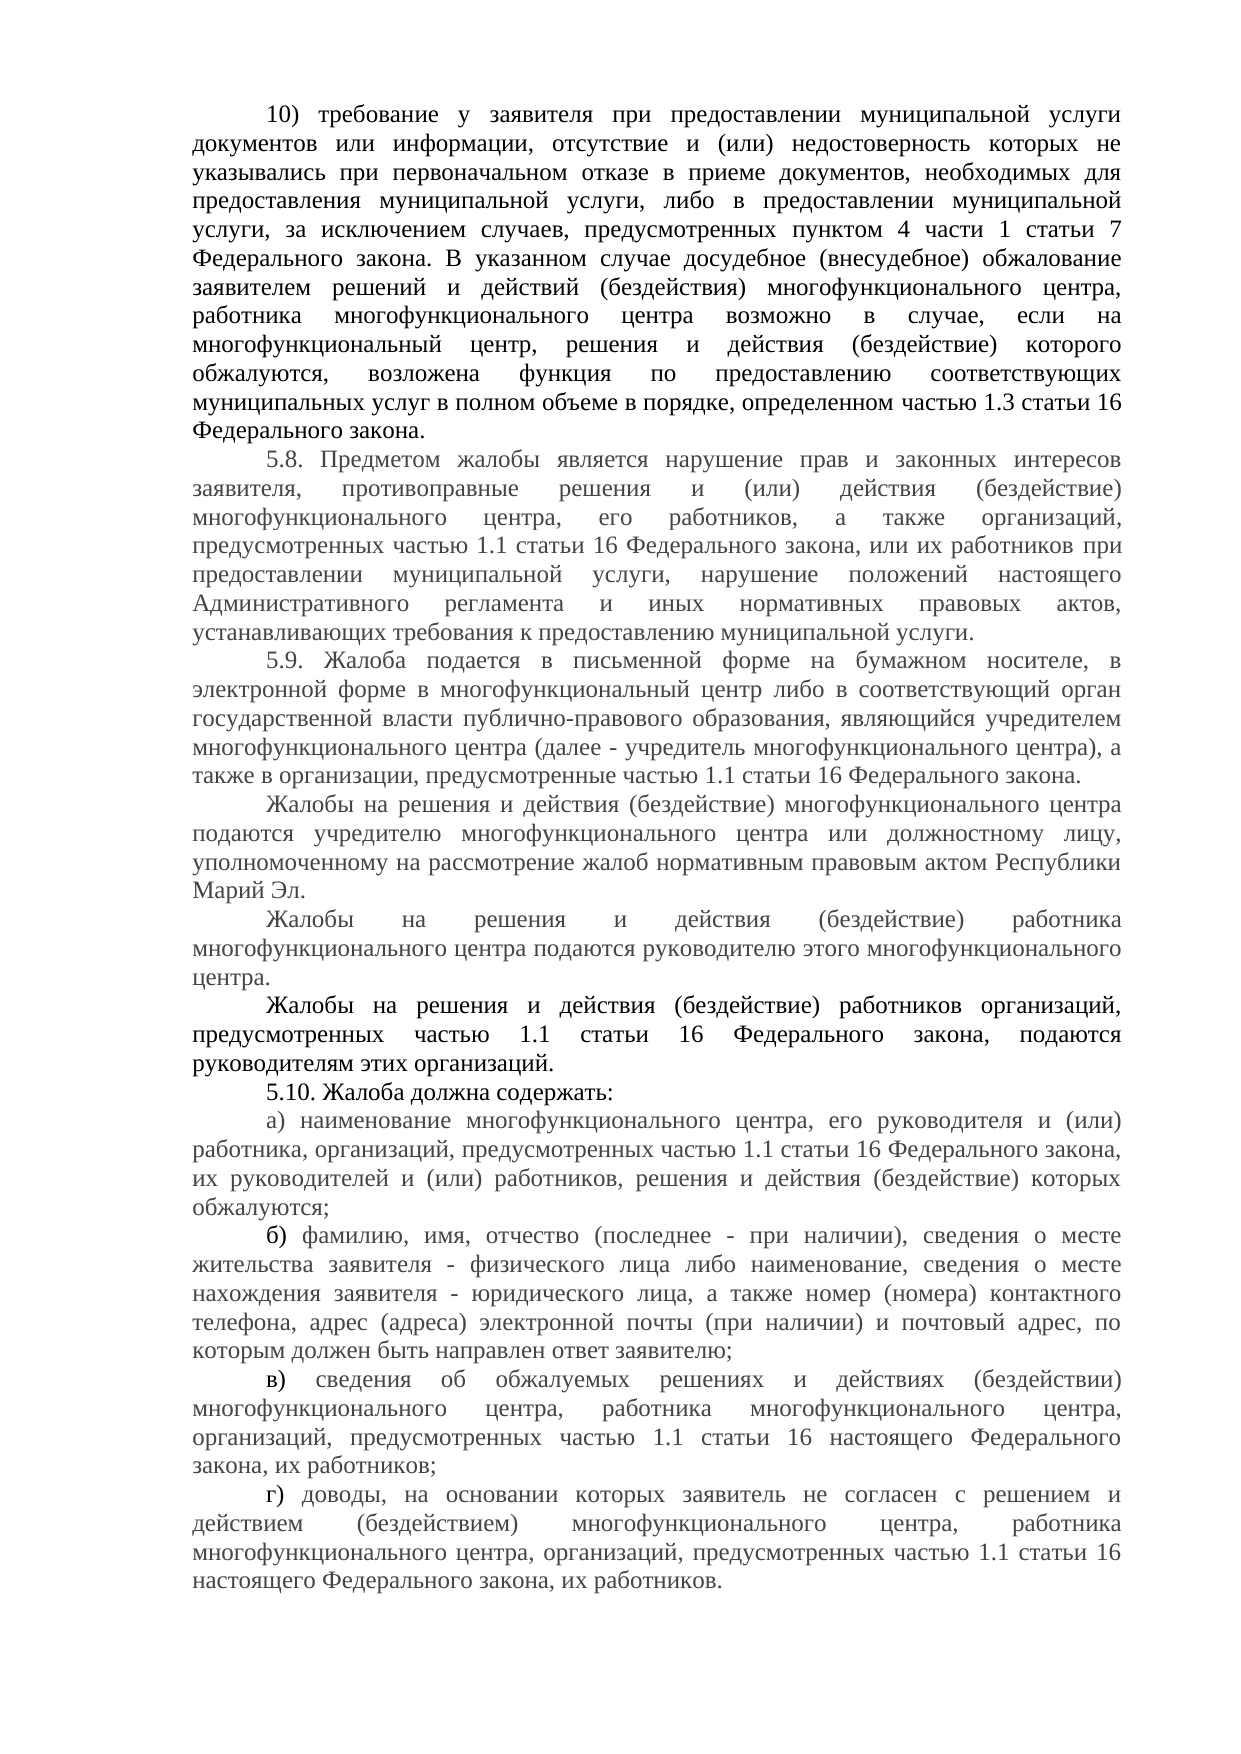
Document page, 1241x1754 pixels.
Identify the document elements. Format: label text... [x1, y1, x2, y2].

text 5.8. Предметом жалобы является нарушение прав и законных интересов заявителя, противоправные решения и (или) действия (бездействие) многофункционального центра, его работников, а также организаций, предусмотренных частью 1.1 статьи 16 Федерального закона, или их работников при предоставлении муниципальной услуги, нарушение положений настоящего Административного регламента и иных нормативных правовых актов, устанавливающих требования к предоставлению муниципальной услуги. [192, 530, 1122, 645]
text Жалобы на решения и действия (бездействие) работника многофункционального центра подаются руководителю этого многофункционального центра. [192, 904, 1122, 990]
text 5.9. Жалоба подается в письменной форме на бумажном носителе, в электронной форме в многофункциональный центр либо в соответствующий орган государственной власти публично-правового образования, являющийся учредителем многофункционального центра (далее - учредитель многофункционального центра), а также в организации, предусмотренные частью 1.1 статьи 16 Федерального закона. [192, 645, 1122, 789]
text Жалобы на решения и действия (бездействие) многофункционального центра подаются учредителю многофункционального центра или должностному лицу, уполномоченному на рассмотрение жалоб нормативным правовым актом Республики Марий Эл. [192, 789, 1122, 904]
text Жалобы на решения и действия (бездействие) работников организаций, предусмотренных частью 1.1 статьи 16 Федерального закона, подаются руководителям этих организаций. [192, 990, 1122, 1077]
text г) доводы, на основании которых заявитель не согласен с решением и действием (бездействием) многофункционального центра, работника многофункционального центра, организаций, предусмотренных частью 1.1 статьи 16 настоящего Федерального закона, их работников. [192, 1479, 1122, 1594]
text в) сведения об обжалуемых решениях и действиях (бездействии) многофункционального центра, работника многофункционального центра, организаций, предусмотренных частью 1.1 статьи 16 настоящего Федерального закона, их работников; [192, 1364, 1122, 1479]
text 10) требование у заявителя при предоставлении муниципальной услуги документов или информации, отсутствие и (или) недостоверность которых не указывались при первоначальном отказе в приеме документов, необходимых для предоставления муниципальной услуги, либо в предоставлении муниципальной услуги, за исключением случаев, предусмотренных пунктом 4 части 1 статьи 7 Федерального закона. В указанном случае досудебное (внесудебное) обжалование заявителем решений и действий (бездействия) многофункционального центра, работника многофункционального центра возможно в случае, если на многофункциональный центр, решения и действия (бездействие) которого обжалуются, возложена функция по предоставлению соответствующих муниципальных услуг в полном объеме в порядке, определенном частью 1.3 статьи 16 Федерального закона. [192, 99, 1122, 444]
text а) наименование многофункционального центра, его руководителя и (или) работника, организаций, предусмотренных частью 1.1 статьи 16 Федерального закона, их руководителей и (или) работников, решения и действия (бездействие) которых обжалуются; [192, 1105, 1122, 1220]
text б) фамилию, имя, отчество (последнее - при наличии), сведения о месте жительства заявителя - физического лица либо наименование, сведения о месте нахождения заявителя - юридического лица, а также номер (номера) контактного телефона, адрес (адреса) электронной почты (при наличии) и почтовый адрес, по которым должен быть направлен ответ заявителю; [192, 1220, 1122, 1364]
text 5.8. Предметом жалобы является нарушение прав и законных интересов заявителя, противоправные решения и (или) действия (бездействие) многофункционального центра, его работников, а также организаций, предусмотренных частью 1.1 статьи 16 Федерального закона, или их работников при предоставлении муниципальной услуги, нарушение положений настоящего Административного регламента и иных нормативных правовых актов, устанавливающих требования к предоставлению муниципальной услуги. [192, 444, 1122, 530]
text 5.10. Жалоба должна содержать: [192, 1077, 1122, 1105]
